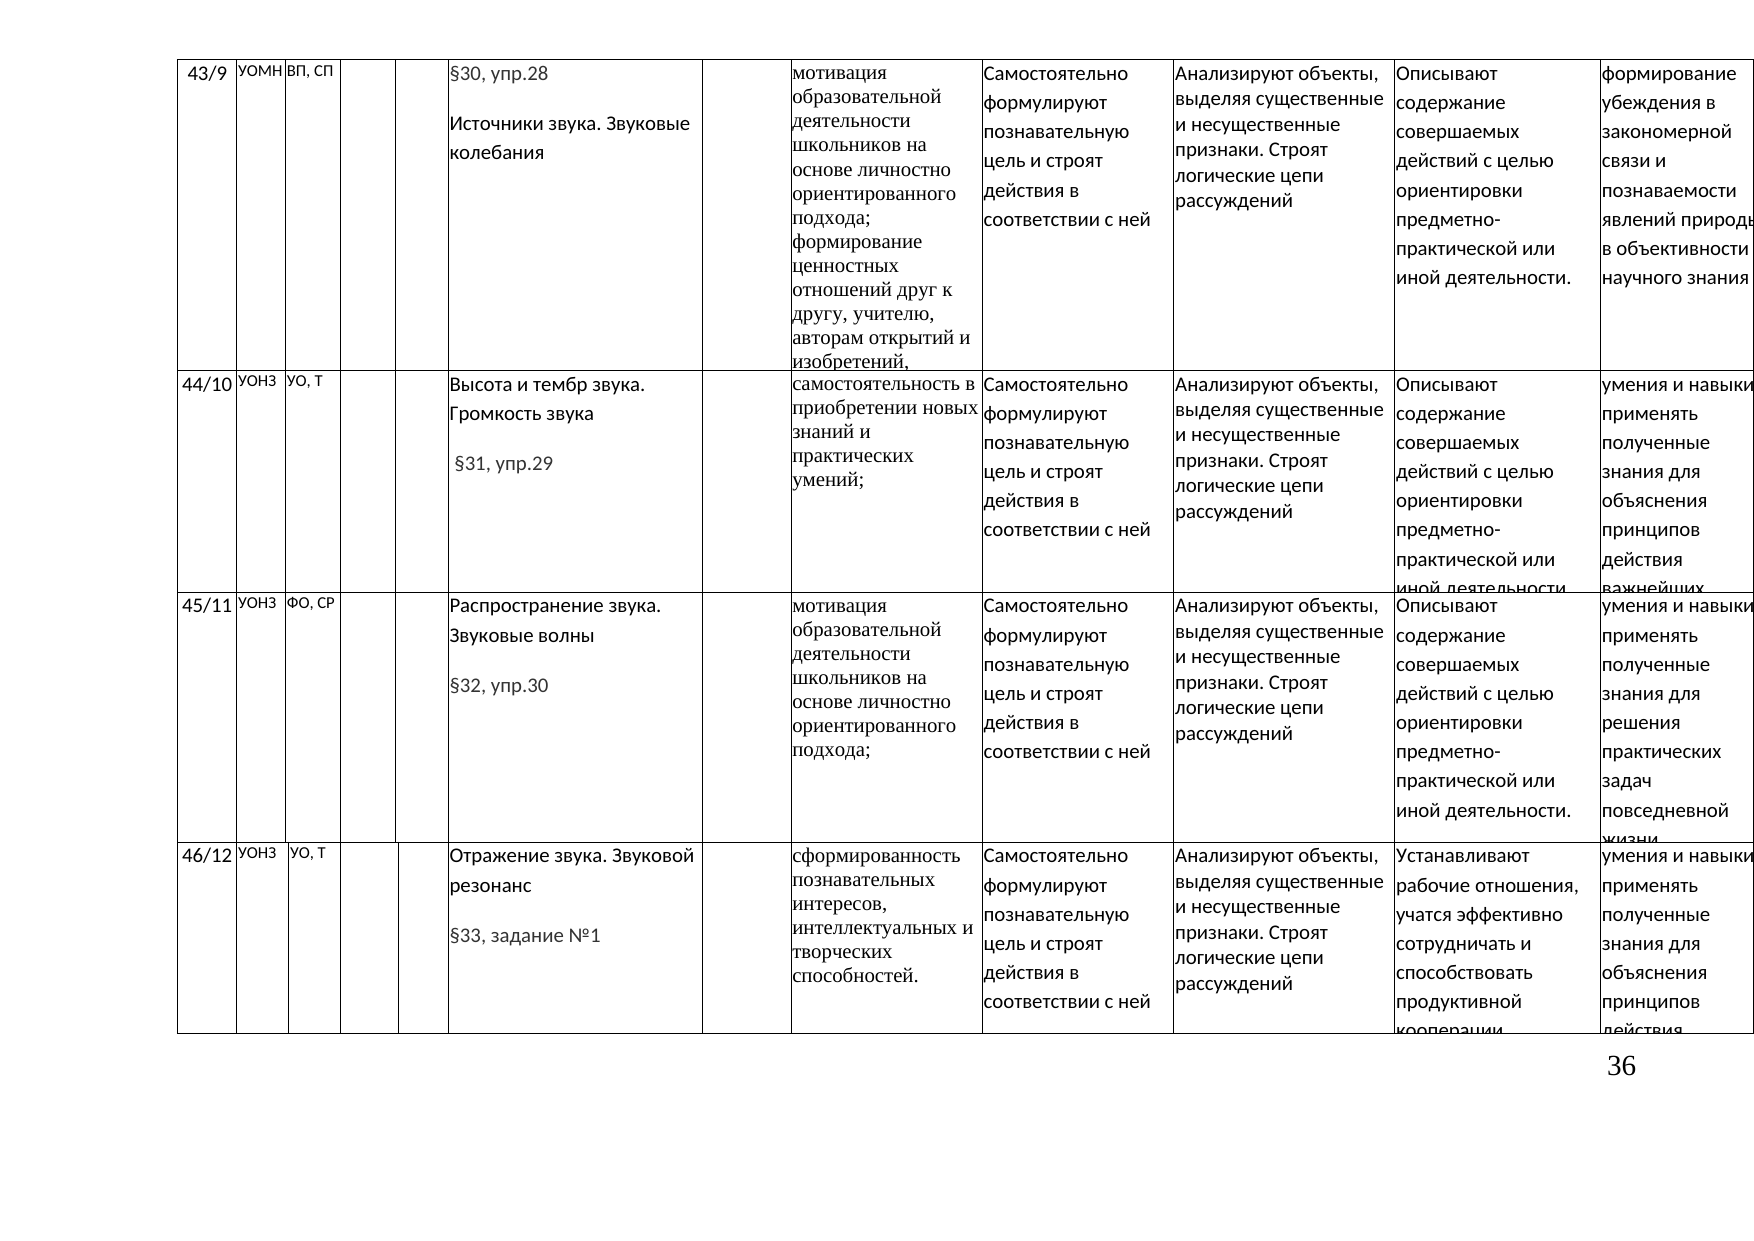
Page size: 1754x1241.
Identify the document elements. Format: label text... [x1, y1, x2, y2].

table_cell умения и навыки применять полученные знания для объяснения принципов действия важнейших технических устройств [1601, 843, 1753, 1033]
table_cell УО, Т [286, 371, 340, 592]
table_cell УОНЗ [237, 371, 285, 592]
table_cell Анализируют объекты, выделяя существенные и несущественные признаки. Строят логические цепи рассуждений [1174, 60, 1394, 370]
table_cell 46/12 [178, 843, 236, 1033]
table_cell Отражение звука. Звуковой резонанс §33, задание №1 [449, 843, 702, 1033]
table_cell Анализируют объекты, выделяя существенные и несущественные признаки. Строят логические цепи рассуждений [1174, 843, 1394, 1033]
table_cell умения и навыки применять полученные знания для объяснения принципов действия важнейших технических устройств. [1601, 371, 1753, 592]
table_cell ВП, СП [286, 60, 340, 370]
table_cell Анализируют объекты, выделяя существенные и несущественные признаки. Строят логические цепи рассуждений [1174, 371, 1394, 592]
table_cell УО, Т [289, 843, 340, 1033]
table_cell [1395, 60, 1600, 370]
table_cell 43/9 [178, 60, 236, 370]
table_cell Распространение звука. Звуковые волны §32, упр.30 [449, 593, 702, 842]
table_cell ФО, СР [286, 593, 340, 842]
table_cell Самостоятельно формулируют познавательную цель и строят действия в соответствии с ней [983, 371, 1173, 592]
table_cell [341, 60, 395, 370]
table_cell УОМН [237, 60, 285, 370]
table_cell Самостоятельно формулируют познавательную цель и строят действия в соответствии с ней [983, 843, 1173, 1033]
table_cell Высота и тембр звука. Громкость звука §31, упр.29 [449, 371, 702, 592]
table_cell УОНЗ [237, 843, 288, 1033]
table_cell 45/11 [178, 593, 236, 842]
table_cell Описывают содержание совершаемых действий с целью ориентировки предметно-практической или иной деятельности. [1395, 593, 1600, 842]
table_cell [703, 60, 791, 370]
table_cell мотивация образовательной деятельности школьников на основе личностно ориентированного подхода; формирование ценностных отношений друг к другу, учителю, авторам открытий и изобретений, результатам обучения. [792, 60, 982, 370]
table_cell умения и навыки применять полученные знания для решения практических задач повседневной жизни. [1601, 593, 1753, 842]
table_cell Описывают содержание совершаемых действий с целью ориентировки предметно-практической или иной деятельности. [1395, 371, 1600, 592]
table_cell УОНЗ [237, 593, 285, 842]
table_cell формирование убеждения в закономерной связи и познаваемости явлений природы, в объективности научного знания [1601, 60, 1753, 370]
table_cell [396, 60, 448, 370]
table_cell мотивация образовательной деятельности школьников на основе личностно ориентированного подхода; [792, 593, 982, 842]
table_cell Анализируют объекты, выделяя существенные и несущественные признаки. Строят логические цепи рассуждений [1174, 593, 1394, 842]
table_cell Самостоятельно формулируют познавательную цель и строят действия в соответствии с ней [983, 60, 1173, 370]
table_cell 44/10 [178, 371, 236, 592]
table_cell [703, 843, 791, 1033]
table_cell §30, упр.28 Источники звука. Звуковые колебания [449, 60, 702, 370]
table_cell [703, 593, 791, 842]
table_cell Устанавливают рабочие отношения, учатся эффективно сотрудничать и способствовать продуктивной кооперации. [1395, 843, 1600, 1033]
table_cell сформированность познавательных интересов, интеллектуальных и творческих способностей. [792, 843, 982, 1033]
table_cell Самостоятельно формулируют познавательную цель и строят действия в соответствии с ней [983, 593, 1173, 842]
table_cell самостоятельность в приобретении новых знаний и практических умений; [792, 371, 982, 592]
table_cell [396, 371, 448, 592]
table_cell [341, 593, 395, 842]
table_cell [341, 843, 398, 1033]
table_cell [341, 371, 395, 592]
table_cell [399, 843, 448, 1033]
table_cell [396, 593, 448, 842]
table_cell [703, 371, 791, 592]
